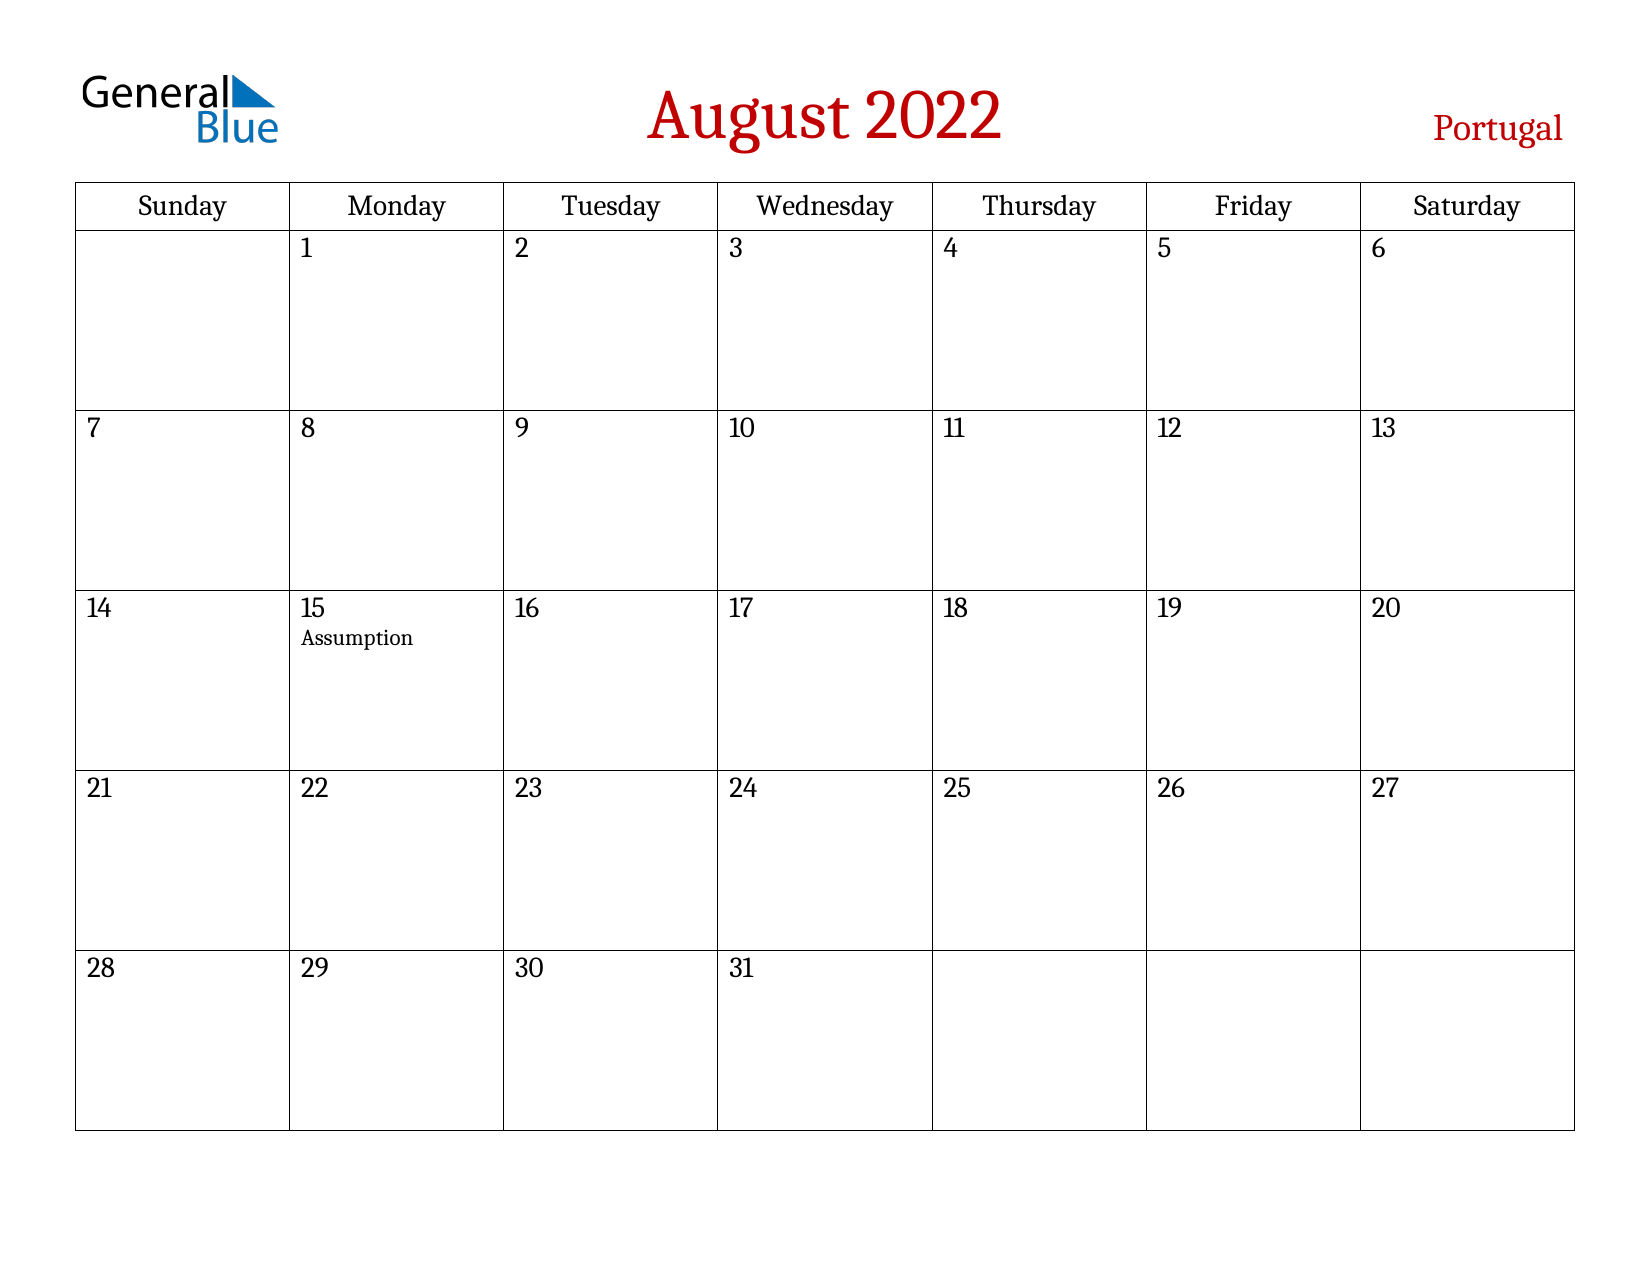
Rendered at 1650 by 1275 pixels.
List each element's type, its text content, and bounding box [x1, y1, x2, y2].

table_cell [933, 445, 1146, 590]
table_cell 27 [1361, 771, 1574, 805]
table_cell [1147, 951, 1360, 985]
table_cell 22 [290, 771, 503, 805]
table_cell 3 [718, 231, 932, 264]
table_cell [504, 805, 717, 950]
table_cell [1361, 951, 1574, 985]
table_cell 24 [718, 771, 932, 805]
table_cell 6 [1361, 231, 1574, 264]
table_cell [1361, 265, 1574, 410]
table_cell [718, 625, 932, 770]
table_cell 23 [504, 771, 717, 805]
table_cell Monday [290, 183, 503, 230]
table_cell [1361, 625, 1574, 770]
table_cell 13 [1361, 411, 1574, 444]
table_cell 11 [933, 411, 1146, 444]
table_cell [933, 625, 1146, 770]
table_cell 30 [504, 951, 717, 985]
table_cell 18 [933, 591, 1146, 625]
table_cell 8 [290, 411, 503, 444]
table_cell 9 [504, 411, 717, 444]
table_cell Sunday [76, 183, 289, 230]
table_cell [504, 625, 717, 770]
table_cell [504, 985, 717, 1130]
table_cell [76, 805, 289, 950]
table_cell [290, 445, 503, 590]
table_cell Saturday [1361, 183, 1574, 230]
table_cell 29 [290, 951, 503, 985]
table_cell Thursday [933, 183, 1146, 230]
table_cell 20 [1361, 591, 1574, 625]
table_cell [290, 985, 503, 1130]
table_cell [1361, 985, 1574, 1130]
table_cell [933, 265, 1146, 410]
table_cell [933, 805, 1146, 950]
table_cell 16 [504, 591, 717, 625]
table_cell [76, 231, 289, 264]
table_cell 4 [933, 231, 1146, 264]
table_cell [933, 985, 1146, 1130]
table_cell [290, 265, 503, 410]
table_cell [718, 805, 932, 950]
table_cell 5 [1147, 231, 1360, 264]
table_cell [76, 625, 289, 770]
table_cell [504, 445, 717, 590]
table_cell Tuesday [504, 183, 717, 230]
table_cell 10 [718, 411, 932, 444]
table_cell [1361, 805, 1574, 950]
table_cell Wednesday [718, 183, 932, 230]
table_cell [1147, 985, 1360, 1130]
table_cell [76, 445, 289, 590]
table_cell [1147, 805, 1360, 950]
table_cell [1361, 445, 1574, 590]
table_cell [718, 445, 932, 590]
table_cell 7 [76, 411, 289, 444]
table_cell 14 [76, 591, 289, 625]
table_cell [718, 985, 932, 1130]
table_cell 28 [76, 951, 289, 985]
table_cell [1147, 625, 1360, 770]
table_cell [76, 265, 289, 410]
table_cell 17 [718, 591, 932, 625]
table_cell [933, 951, 1146, 985]
table_cell [290, 805, 503, 950]
table_header Portugal [1146, 75, 1574, 182]
table_cell 12 [1147, 411, 1360, 444]
table_cell Assumption [290, 625, 503, 770]
table_cell [504, 265, 717, 410]
table_cell 15 [290, 591, 503, 625]
table_header August 2022 [504, 75, 1146, 182]
table_cell 21 [76, 771, 289, 805]
table_cell Friday [1147, 183, 1360, 230]
picture [82, 75, 278, 143]
table_cell [76, 985, 289, 1130]
table_cell 19 [1147, 591, 1360, 625]
table_cell 26 [1147, 771, 1360, 805]
table_cell 1 [290, 231, 503, 264]
table_cell 25 [933, 771, 1146, 805]
table_cell [1147, 265, 1360, 410]
table_cell [718, 265, 932, 410]
table_cell 31 [718, 951, 932, 985]
table_cell [1147, 445, 1360, 590]
table_cell 2 [504, 231, 717, 264]
table_header [76, 75, 503, 182]
